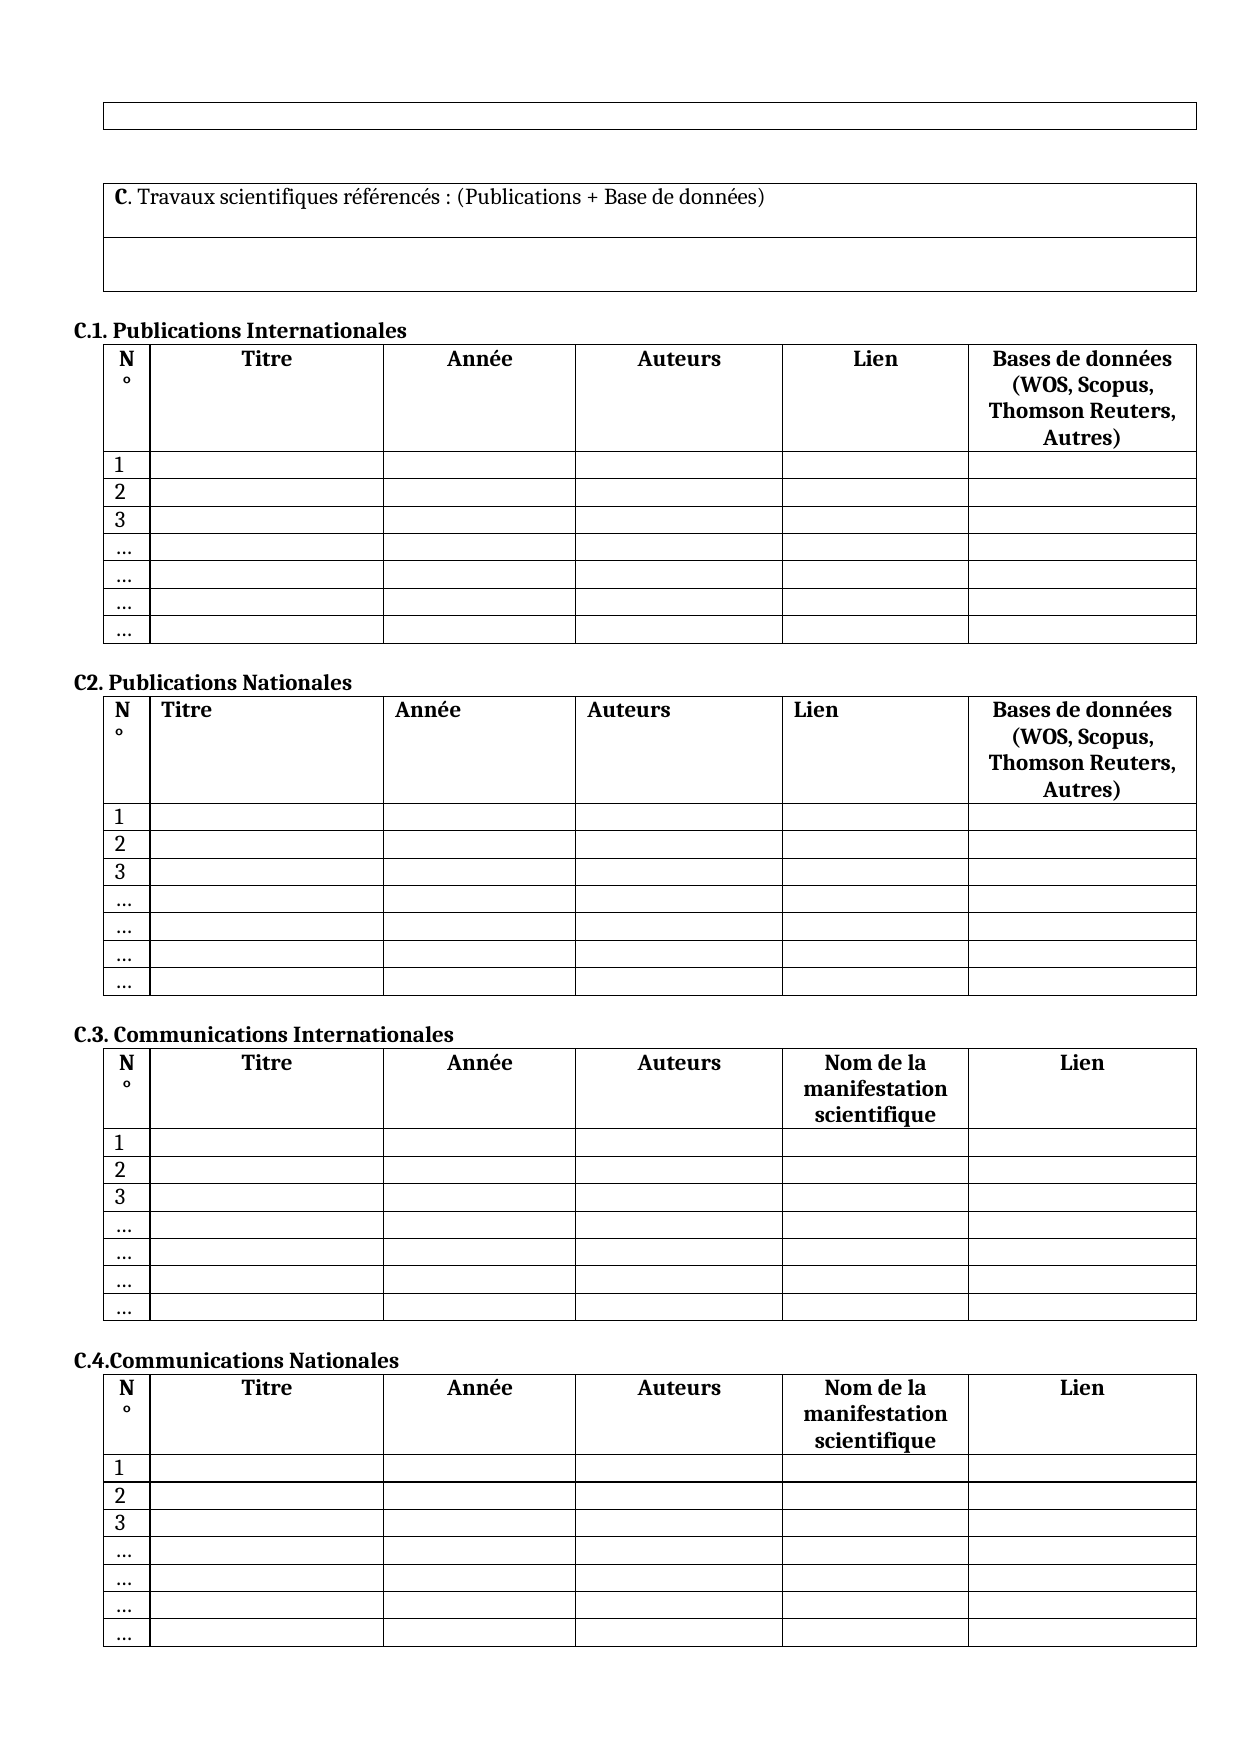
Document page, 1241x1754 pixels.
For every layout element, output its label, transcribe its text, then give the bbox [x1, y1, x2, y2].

table_cell [151, 561, 383, 588]
table_cell [969, 968, 1196, 994]
table_header Lien [969, 1375, 1196, 1454]
table_cell [151, 452, 383, 478]
table_header N° [104, 345, 149, 451]
table_cell [576, 1455, 782, 1481]
table_cell [783, 1565, 968, 1591]
table_cell [783, 831, 968, 857]
table_cell [969, 1592, 1196, 1618]
table_cell [783, 452, 968, 478]
table_cell 3 [104, 859, 149, 885]
table_header Titre [151, 1049, 383, 1128]
table_cell 2 [104, 831, 149, 857]
table_header Bases de données (WOS, Scopus, Thomson Reuters, Autres) [969, 697, 1196, 803]
table_cell [783, 1537, 968, 1563]
table_cell [576, 534, 782, 560]
table_cell [384, 1619, 575, 1646]
table_cell [384, 886, 575, 912]
table_cell 3 [104, 1510, 149, 1536]
table_cell [783, 507, 968, 533]
table_cell … [104, 1212, 149, 1238]
table_cell [151, 859, 383, 885]
table_cell … [104, 1537, 149, 1563]
table_cell … [104, 913, 149, 940]
table_cell [783, 1455, 968, 1481]
table_header Nom de la manifestation scientifique [783, 1375, 968, 1454]
table_cell … [104, 886, 149, 912]
table_cell [151, 1184, 383, 1211]
table_cell [783, 479, 968, 506]
table_cell [969, 1537, 1196, 1563]
table_cell [151, 886, 383, 912]
table_cell [969, 1510, 1196, 1536]
table_cell [151, 1537, 383, 1563]
table_cell [384, 1483, 575, 1509]
table_cell [783, 1129, 968, 1156]
table_header Titre [151, 697, 383, 803]
table_cell [783, 1184, 968, 1211]
table_cell [151, 1157, 383, 1183]
table_cell [783, 941, 968, 967]
table_cell [576, 1483, 782, 1509]
table_header Année [384, 697, 575, 803]
table_header Année [384, 1375, 575, 1454]
table_cell [384, 1565, 575, 1591]
table_header Auteurs [576, 1375, 782, 1454]
table_cell [384, 831, 575, 857]
table_cell [576, 1157, 782, 1183]
table_cell [576, 1184, 782, 1211]
table_cell [969, 1157, 1196, 1183]
table_cell … [104, 589, 149, 615]
table_cell [969, 589, 1196, 615]
table_cell [151, 507, 383, 533]
table_cell … [104, 534, 149, 560]
table_cell [576, 1619, 782, 1646]
table_cell [783, 1212, 968, 1238]
table_cell [783, 1483, 968, 1509]
text C2. Publications Nationales [74, 670, 1181, 696]
table_cell [783, 1619, 968, 1646]
table_cell [151, 534, 383, 560]
table_cell [969, 1455, 1196, 1481]
table_cell [384, 1510, 575, 1536]
table_cell [969, 507, 1196, 533]
table_cell [151, 1129, 383, 1156]
table_cell [969, 1483, 1196, 1509]
table_cell [969, 452, 1196, 478]
table_cell [969, 479, 1196, 506]
table_cell [151, 1455, 383, 1481]
table_cell … [104, 1294, 149, 1320]
table_cell 1 [104, 804, 149, 830]
table_cell [969, 1212, 1196, 1238]
table_cell [576, 589, 782, 615]
table_cell [576, 1294, 782, 1320]
table_cell [969, 561, 1196, 588]
table_cell [384, 507, 575, 533]
table_cell [151, 1239, 383, 1265]
table_cell … [104, 968, 149, 994]
table_cell [783, 1239, 968, 1265]
table_cell [384, 859, 575, 885]
table_cell [151, 616, 383, 642]
table_cell [576, 507, 782, 533]
table_cell [151, 1266, 383, 1293]
table_cell [969, 941, 1196, 967]
table_cell [969, 886, 1196, 912]
table_cell [384, 968, 575, 994]
table_cell [576, 1565, 782, 1591]
table_cell [104, 238, 1196, 291]
table_cell [151, 1592, 383, 1618]
table_cell [384, 616, 575, 642]
table_cell [783, 1294, 968, 1320]
text C.3. Communications Internationales [74, 1022, 1181, 1048]
table_cell [969, 804, 1196, 830]
table_cell … [104, 561, 149, 588]
table_cell [576, 886, 782, 912]
table_cell [384, 479, 575, 506]
table_cell [384, 1592, 575, 1618]
table_cell 2 [104, 1157, 149, 1183]
table_cell [151, 1483, 383, 1509]
table_cell [576, 1510, 782, 1536]
table_cell [783, 1266, 968, 1293]
table_header Nom de la manifestation scientifique [783, 1049, 968, 1128]
table_cell [151, 913, 383, 940]
table_cell … [104, 616, 149, 642]
table_cell [783, 1592, 968, 1618]
table_cell [969, 1239, 1196, 1265]
table_cell [969, 1619, 1196, 1646]
table_cell [576, 561, 782, 588]
table_cell [969, 859, 1196, 885]
table_cell [576, 1266, 782, 1293]
table_cell [783, 616, 968, 642]
table_header N° [104, 1049, 149, 1128]
table_header N° [104, 1375, 149, 1454]
text C.4.Communications Nationales [74, 1347, 1181, 1374]
table_cell [151, 1294, 383, 1320]
table_cell [151, 831, 383, 857]
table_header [104, 103, 1196, 129]
table_cell … [104, 1592, 149, 1618]
table_cell [576, 1212, 782, 1238]
table_cell [969, 534, 1196, 560]
table_cell [151, 1212, 383, 1238]
table_cell [576, 452, 782, 478]
table_cell [969, 616, 1196, 642]
table_header Auteurs [576, 345, 782, 451]
table_cell [151, 479, 383, 506]
table_header Lien [783, 345, 968, 451]
table_cell [576, 804, 782, 830]
table_header N° [104, 697, 149, 803]
table_cell [783, 1157, 968, 1183]
table_cell [384, 1157, 575, 1183]
table_cell [969, 1129, 1196, 1156]
table_cell [576, 616, 782, 642]
table_cell [384, 1294, 575, 1320]
table_cell [384, 534, 575, 560]
table_cell [576, 479, 782, 506]
table_cell [783, 804, 968, 830]
table_cell [151, 968, 383, 994]
table_cell … [104, 1619, 149, 1646]
table_cell [576, 859, 782, 885]
table_cell 1 [104, 1129, 149, 1156]
table_cell [384, 1455, 575, 1481]
table_cell 1 [104, 452, 149, 478]
table_cell [151, 1565, 383, 1591]
table_cell [783, 561, 968, 588]
table_cell [384, 452, 575, 478]
table_cell [969, 913, 1196, 940]
table_cell [783, 1510, 968, 1536]
table_cell [969, 1565, 1196, 1591]
table_cell [151, 1510, 383, 1536]
table_cell 2 [104, 1483, 149, 1509]
text C.1. Publications Internationales [74, 318, 1181, 344]
table_header Lien [783, 697, 968, 803]
table_cell [384, 804, 575, 830]
table_cell [384, 1129, 575, 1156]
table_cell [576, 941, 782, 967]
table_cell [969, 831, 1196, 857]
table_header Titre [151, 345, 383, 451]
table_cell [576, 1129, 782, 1156]
table_cell [384, 1184, 575, 1211]
table_cell 3 [104, 1184, 149, 1211]
table_cell [151, 804, 383, 830]
table_cell [576, 831, 782, 857]
table_cell [576, 968, 782, 994]
table_cell [969, 1184, 1196, 1211]
table_cell [151, 589, 383, 615]
table_cell [151, 941, 383, 967]
table_cell [384, 1212, 575, 1238]
table_cell [783, 859, 968, 885]
table_cell 3 [104, 507, 149, 533]
table_header C. Travaux scientifiques référencés : (Publications + Base de données) [104, 184, 1196, 237]
table_cell … [104, 1565, 149, 1591]
table_cell [783, 968, 968, 994]
table_cell [969, 1266, 1196, 1293]
table_cell [969, 1294, 1196, 1320]
table_cell 1 [104, 1455, 149, 1481]
table_cell … [104, 1239, 149, 1265]
table_cell [384, 1537, 575, 1563]
table_header Bases de données (WOS, Scopus, Thomson Reuters, Autres) [969, 345, 1196, 451]
table_cell [384, 941, 575, 967]
table_header Titre [151, 1375, 383, 1454]
table_cell [384, 1266, 575, 1293]
table_cell … [104, 941, 149, 967]
table_cell [576, 1592, 782, 1618]
table_cell [384, 589, 575, 615]
table_header Auteurs [576, 697, 782, 803]
table_header Lien [969, 1049, 1196, 1128]
table_cell 2 [104, 479, 149, 506]
table_cell … [104, 1266, 149, 1293]
table_cell [576, 913, 782, 940]
table_cell [783, 534, 968, 560]
table_header Auteurs [576, 1049, 782, 1128]
table_cell [384, 561, 575, 588]
table_cell [384, 1239, 575, 1265]
table_cell [576, 1239, 782, 1265]
table_header Année [384, 345, 575, 451]
table_cell [783, 886, 968, 912]
table_cell [783, 589, 968, 615]
table_cell [151, 1619, 383, 1646]
table_cell [783, 913, 968, 940]
table_cell [384, 913, 575, 940]
table_cell [576, 1537, 782, 1563]
table_header Année [384, 1049, 575, 1128]
